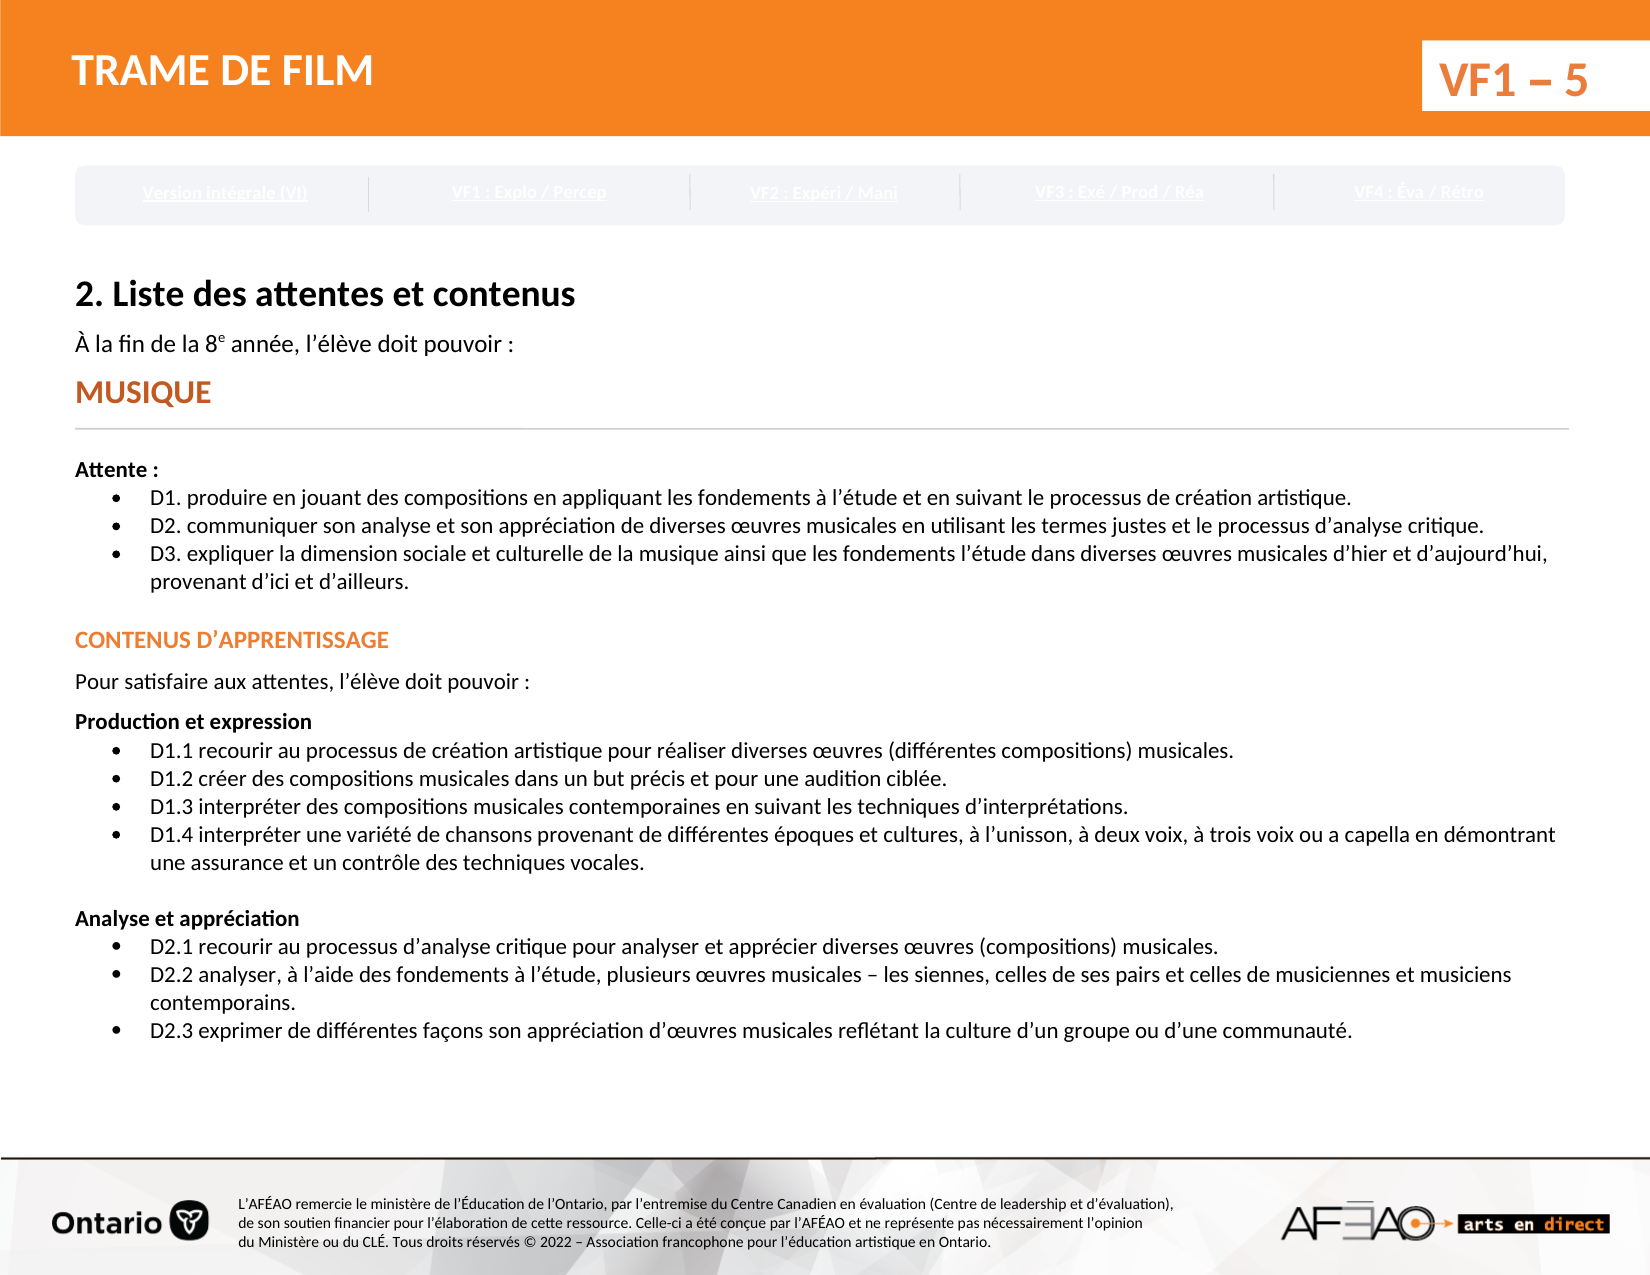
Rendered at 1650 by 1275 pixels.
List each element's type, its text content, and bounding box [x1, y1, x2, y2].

text Pour satisfaire aux attentes, l’élève doit pouvoir : [75, 667, 1575, 695]
list D2.3 exprimer de différentes façons son appréciation d’œuvres musicales reflétant la culture d’un groupe ou d’une communauté. [112, 1016, 1575, 1044]
list Liste des attentes et contenus [75, 270, 1575, 316]
list D1. produire en jouant des compositions en appliquant les fondements à l’étude et en suivant le processus de création artistique. [112, 483, 1575, 511]
text Production et expression [75, 708, 1575, 736]
list D1.2 créer des compositions musicales dans un but précis et pour une audition ciblée. [112, 764, 1575, 792]
subtitle Analyse et appréciation [75, 904, 1575, 932]
list D1.4 interpréter une variété de chansons provenant de différentes époques et cultures, à l’unisson, à deux voix, à trois voix ou a capella en démontrant une assurance et un contrôle des techniques vocales. [112, 820, 1575, 876]
text Attente : [75, 455, 1575, 483]
list D2.1 recourir au processus d’analyse critique pour analyser et apprécier diverses œuvres (compositions) musicales. [112, 932, 1575, 960]
list D2. communiquer son analyse et son appréciation de diverses œuvres musicales en utilisant les termes justes et le processus d’analyse critique. [112, 511, 1575, 539]
text MUSIQUE [75, 372, 1575, 412]
list D3. expliquer la dimension sociale et culturelle de la musique ainsi que les fondements l’étude dans diverses œuvres musicales d’hier et d’aujourd’hui, provenant d’ici et d’ailleurs. [112, 539, 1575, 595]
list D1.1 recourir au processus de création artistique pour réaliser diverses œuvres (différentes compositions) musicales. [112, 736, 1575, 764]
picture [0, 0, 1650, 1275]
text À la fin de la 8e année, l’élève doit pouvoir : [75, 328, 1575, 359]
list D2.2 analyser, à l’aide des fondements à l’étude, plusieurs œuvres musicales – les siennes, celles de ses pairs et celles de musiciennes et musiciens contemporains. [112, 960, 1575, 1016]
subtitle CONTENUS D’APPRENTISSAGE [75, 624, 1575, 655]
list D1.3 interpréter des compositions musicales contemporaines en suivant les techniques d’interprétations. [112, 792, 1575, 820]
